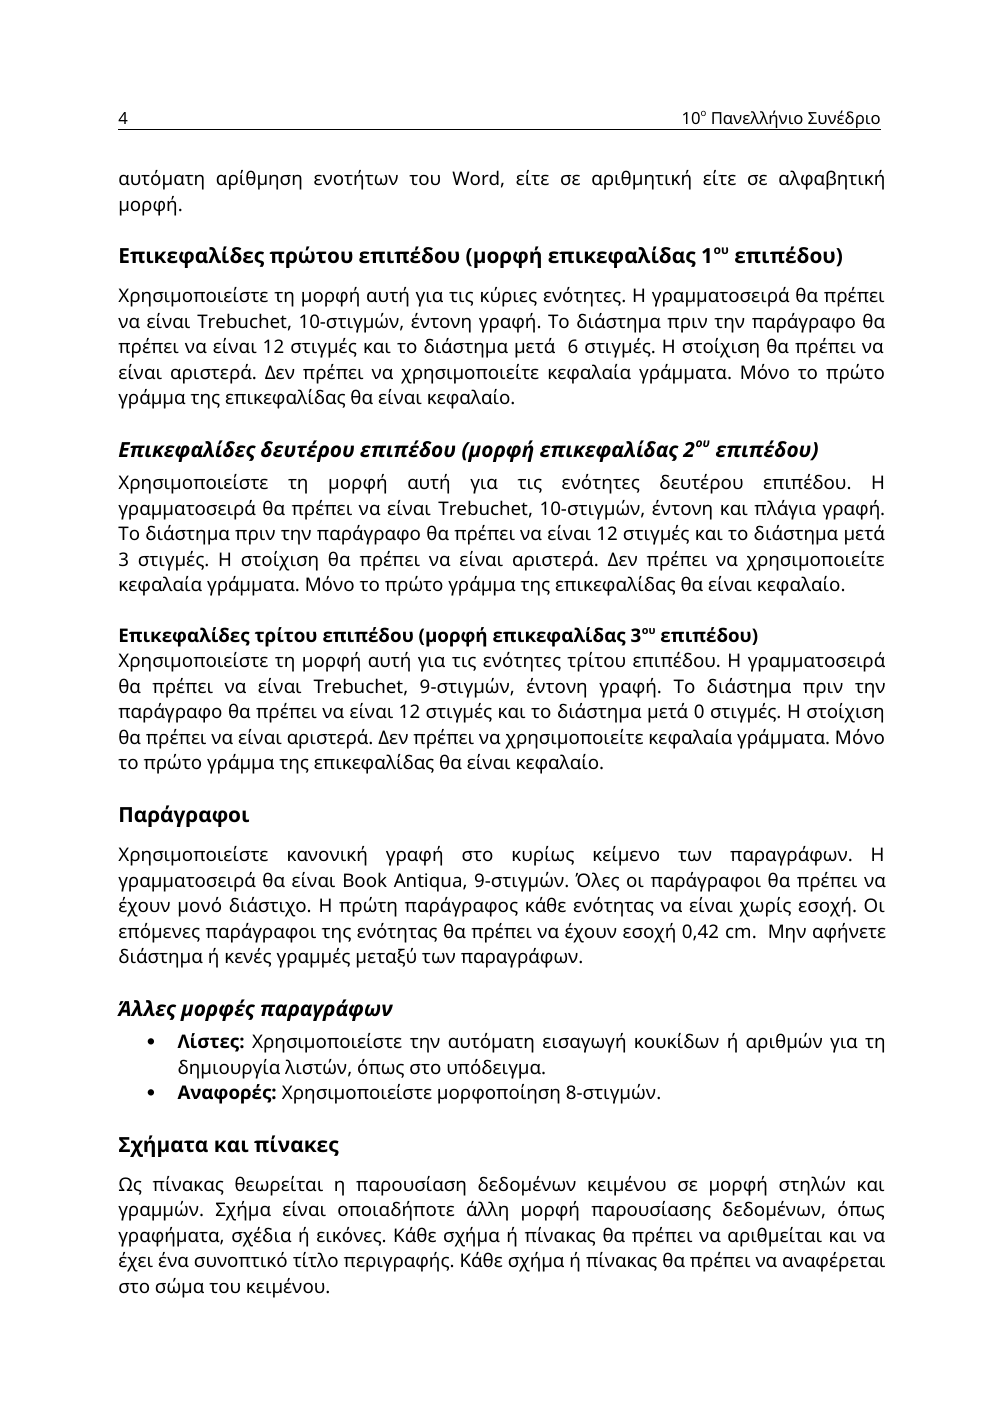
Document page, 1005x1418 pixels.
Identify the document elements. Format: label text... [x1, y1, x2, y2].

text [118, 165, 886, 216]
text Χρησιμοποιείστε τη μορφή αυτή για τις ενότητες τρίτου επιπέδου. Η γραμματοσειρά θα πρέπει να είναι Trebuchet, 9-στιγμών, έντονη γραφή. Το διάστημα πριν την παράγραφο θα πρέπει να είναι 12 στιγμές και το διάστημα μετά 0 στιγμές. Η στοίχιση θα πρέπει να είναι αριστερά. Δεν πρέπει να χρησιμοποιείτε κεφαλαία γράμματα. Μόνο το πρώτο γράμμα της επικεφαλίδας θα είναι κεφαλαίο. [118, 648, 886, 775]
subtitle Επικεφαλίδες πρώτου επιπέδου (μορφή επικεφαλίδας 1ου επιπέδου) [118, 241, 886, 270]
subtitle Παράγραφοι [118, 800, 886, 829]
text Χρησιμοποιείστε τη μορφή αυτή για τις ενότητες δευτέρου επιπέδου. Η γραμματοσειρά θα πρέπει να είναι Trebuchet, 10-στιγμών, έντονη και πλάγια γραφή. Το διάστημα πριν την παράγραφο θα πρέπει να είναι 12 στιγμές και το διάστημα μετά 3 στιγμές. Η στοίχιση θα πρέπει να είναι αριστερά. Δεν πρέπει να χρησιμοποιείτε κεφαλαία γράμματα. Μόνο το πρώτο γράμμα της επικεφαλίδας θα είναι κεφαλαίο. [118, 470, 886, 597]
list Λίστες: Χρησιμοποιείστε την αυτόματη εισαγωγή κουκίδων ή αριθμών για τη δημιουργία λιστών, όπως στο υπόδειγμα. [148, 1029, 886, 1080]
subtitle Επικεφαλίδες δευτέρου επιπέδου (μορφή επικεφαλίδας 2ου επιπέδου) [118, 435, 886, 463]
subtitle Σχήματα και πίνακες [118, 1130, 886, 1159]
text Χρησιμοποιείστε κανονική γραφή στο κυρίως κείμενο των παραγράφων. Η γραμματοσειρά θα είναι Book Antiqua, 9-στιγμών. Όλες οι παράγραφοι θα πρέπει να έχουν μονό διάστιχο. Η πρώτη παράγραφος κάθε ενότητας να είναι χωρίς εσοχή. Οι επόμενες παράγραφοι της ενότητας θα πρέπει να έχουν εσοχή . Μην αφήνετε διάστημα ή κενές γραμμές μεταξύ των παραγράφων. [118, 841, 886, 969]
text Χρησιμοποιείστε τη μορφή αυτή για τις κύριες ενότητες. Η γραμματοσειρά θα πρέπει να είναι Trebuchet, 10-στιγμών, έντονη γραφή. Το διάστημα πριν την παράγραφο θα πρέπει να είναι 12 στιγμές και το διάστημα μετά 6 στιγμές. Η στοίχιση θα πρέπει να είναι αριστερά. Δεν πρέπει να χρησιμοποιείτε κεφαλαία γράμματα. Μόνο το πρώτο γράμμα της επικεφαλίδας θα είναι κεφαλαίο. [118, 282, 886, 410]
text Ως πίνακας θεωρείται η παρουσίαση δεδομένων κειμένου σε μορφή στηλών και γραμμών. Σχήμα είναι οποιαδήποτε άλλη μορφή παρουσίασης δεδομένων, όπως γραφήματα, σχέδια ή εικόνες. Κάθε σχήμα ή πίνακας θα πρέπει να αριθμείται και να έχει ένα συνοπτικό τίτλο περιγραφής. Κάθε σχήμα ή πίνακας θα πρέπει να αναφέρεται στο σώμα του κειμένου. [118, 1171, 886, 1299]
subtitle Άλλες μορφές παραγράφων [118, 994, 886, 1022]
list Αναφορές: Χρησιμοποιείστε μορφοποίηση 8-στιγμών. [148, 1080, 886, 1105]
subtitle Επικεφαλίδες τρίτου επιπέδου (μορφή επικεφαλίδας 3ου επιπέδου) [118, 622, 886, 648]
